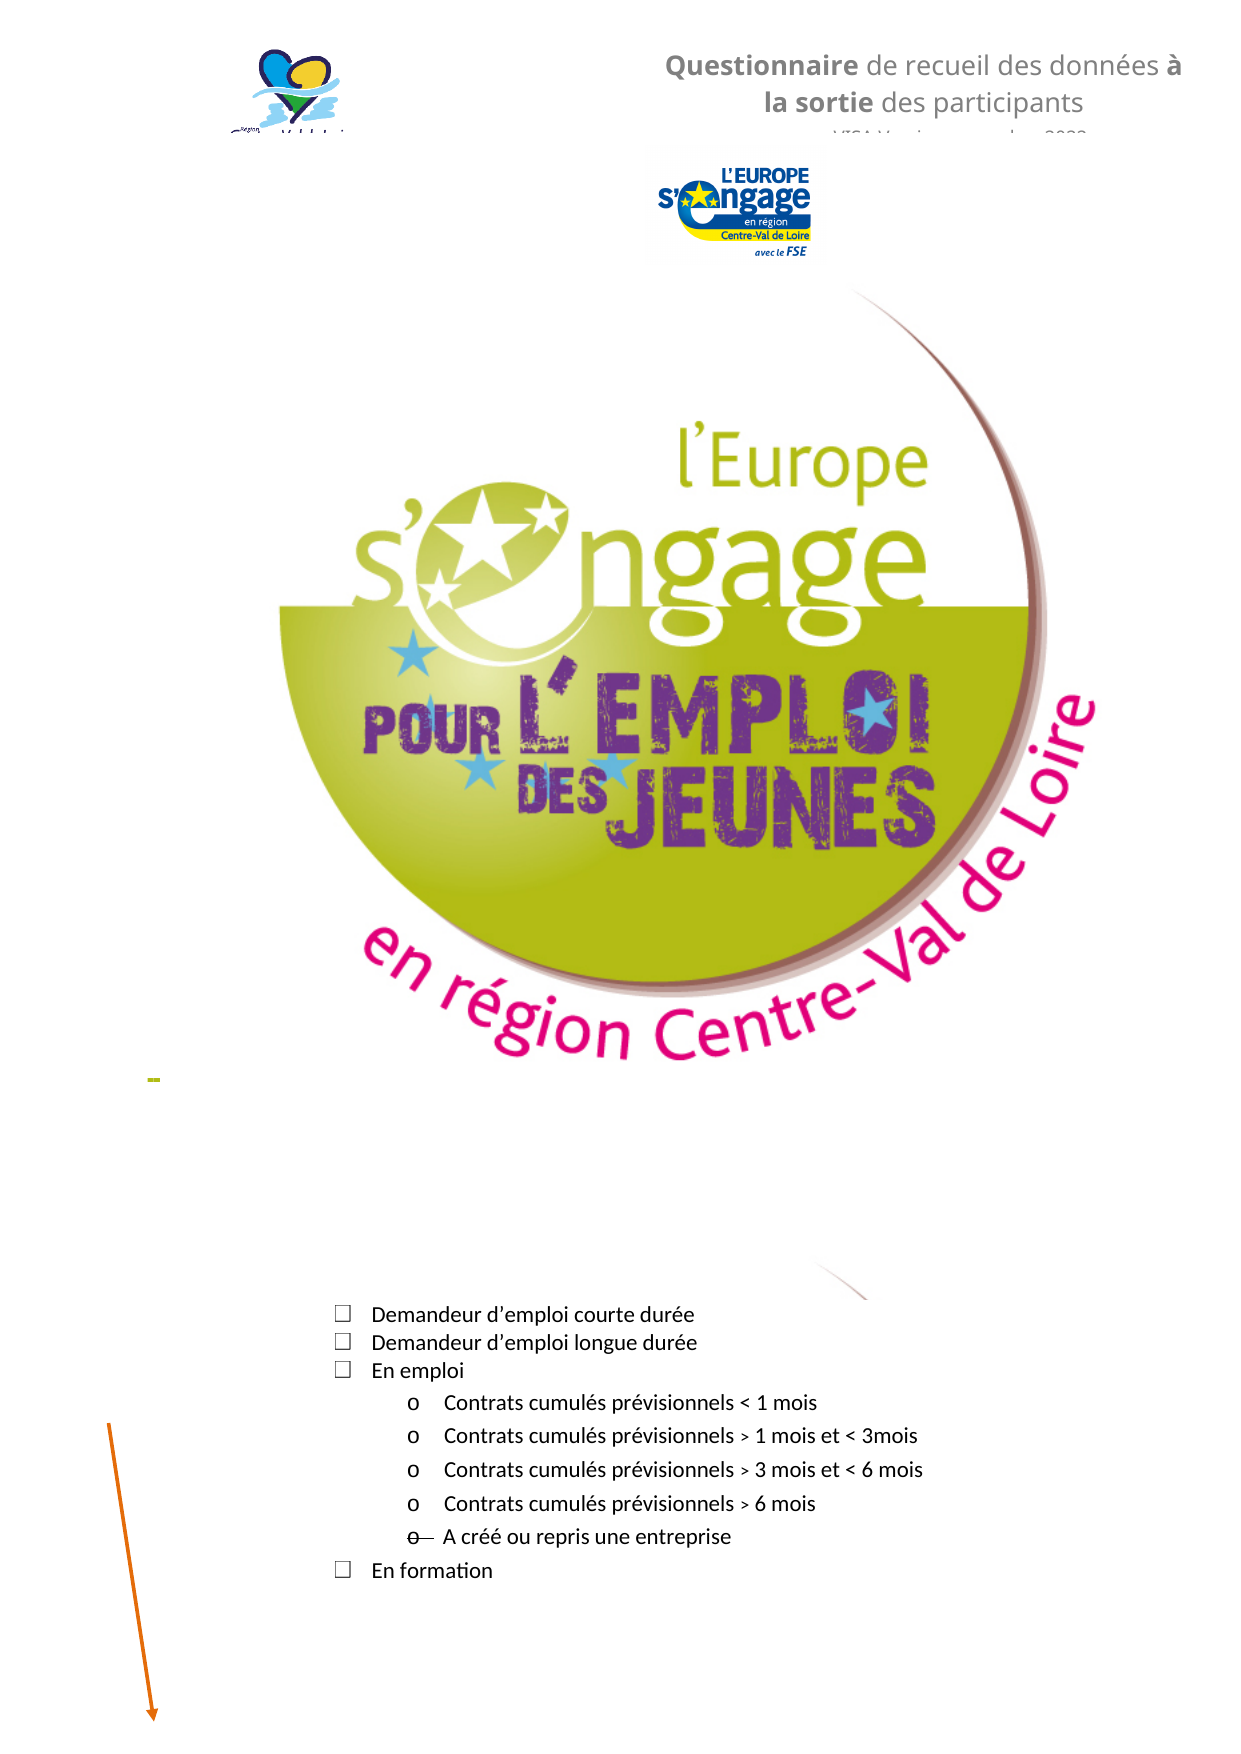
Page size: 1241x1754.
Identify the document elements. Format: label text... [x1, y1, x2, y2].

list En formation [334, 1556, 1093, 1584]
picture [184, 45, 1130, 1079]
picture [147, 1107, 1093, 1300]
picture [335, 1561, 353, 1579]
picture [335, 1333, 353, 1351]
list Contrats cumulés prévisionnels < 1 mois [406, 1388, 1093, 1417]
list Demandeur d’emploi courte durée [334, 1300, 1093, 1328]
list Contrats cumulés prévisionnels > 3 mois et < 6 mois [406, 1455, 1093, 1484]
picture [335, 1305, 353, 1323]
picture [147, 1078, 160, 1082]
list En emploi [334, 1356, 1093, 1384]
list Contrats cumulés prévisionnels > 1 mois et < 3mois [406, 1422, 1093, 1451]
list Contrats cumulés prévisionnels > 6 mois [406, 1489, 1093, 1518]
list Demandeur d’emploi longue durée [334, 1328, 1093, 1356]
list A créé ou repris une entreprise [406, 1522, 1093, 1551]
picture [335, 1361, 353, 1379]
